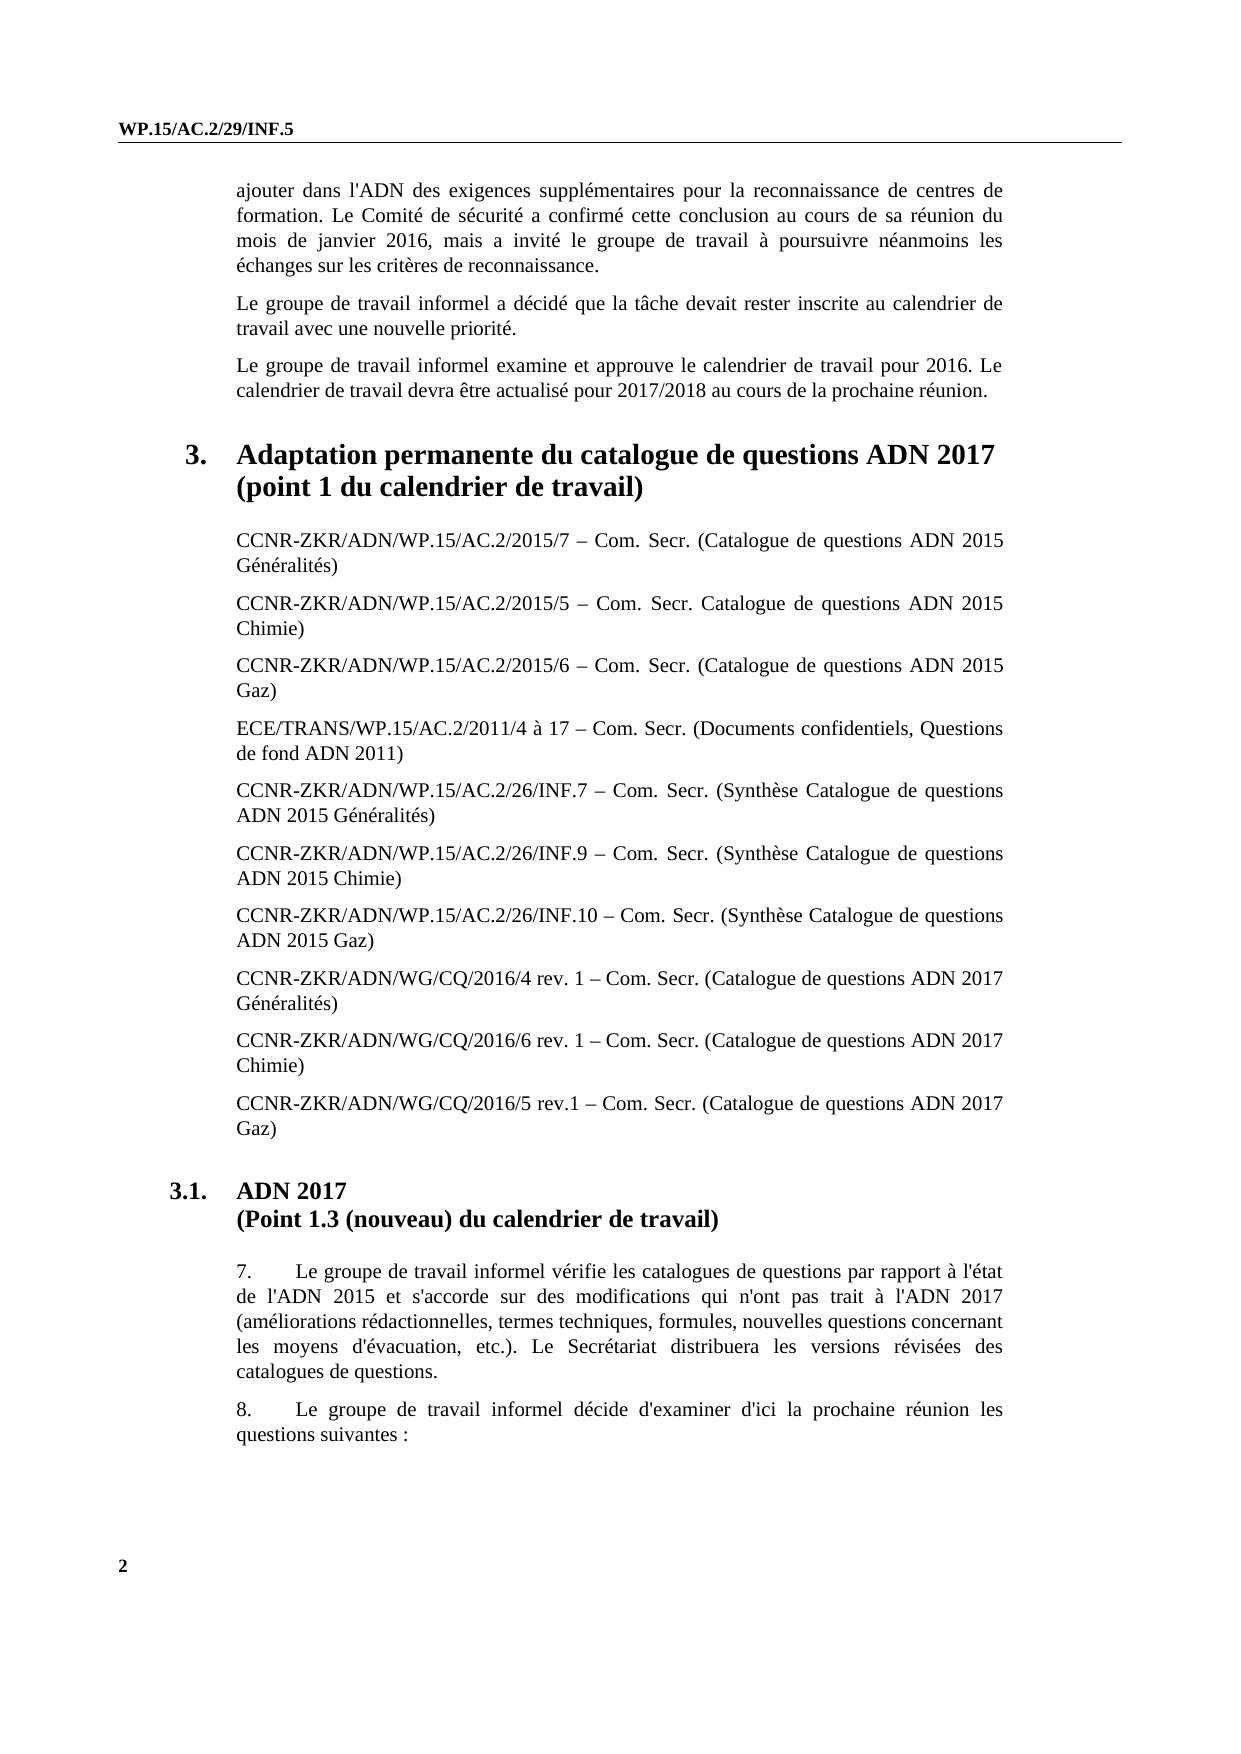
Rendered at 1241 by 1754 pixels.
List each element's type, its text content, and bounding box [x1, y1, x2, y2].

text CCNR-ZKR/ADN/WG/CQ/2016/6 rev. 1 – Com. Secr. (Catalogue de questions ADN 2017 Chimie) [236, 1027, 1004, 1077]
text 7. Le groupe de travail informel vérifie les catalogues de questions par rapport à l'état de l'ADN 2015 et s'accorde sur des modifications qui n'ont pas trait à l'ADN 2017 (améliorations rédactionnelles, termes techniques, formules, nouvelles questions concernant les moyens d'évacuation, etc.). Le Secrétariat distribuera les versions révisées des catalogues de questions. [236, 1258, 1004, 1383]
text 3. Adaptation permanente du catalogue de questions ADN 2017 (point 1 du calendrier de travail) [118, 440, 1004, 502]
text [236, 177, 1004, 277]
text Le groupe de travail informel examine et approuve le calendrier de travail pour 2016. Le calendrier de travail devra être actualisé pour 2017/2018 au cours de la prochaine réunion. [236, 352, 1004, 402]
text CCNR-ZKR/ADN/WP.15/AC.2/26/INF.7 – Com. Secr. (Synthèse Catalogue de questions ADN 2015 Généralités) [236, 777, 1004, 827]
text CCNR-ZKR/ADN/WP.15/AC.2/26/INF.9 – Com. Secr. (Synthèse Catalogue de questions ADN 2015 Chimie) [236, 840, 1004, 890]
text CCNR-ZKR/ADN/WP.15/AC.2/2015/6 – Com. Secr. (Catalogue de questions ADN 2015 Gaz) [236, 652, 1004, 702]
text CCNR-ZKR/ADN/WP.15/AC.2/2015/7 – Com. Secr. (Catalogue de questions ADN 2015 Généralités) [236, 527, 1004, 577]
text ECE/TRANS/WP.15/AC.2/2011/4 à 17 – Com. Secr. (Documents confidentiels, Questions de fond ADN 2011) [236, 715, 1004, 765]
text 8. Le groupe de travail informel décide d'examiner d'ici la prochaine réunion les questions suivantes : [236, 1396, 1004, 1446]
text CCNR-ZKR/ADN/WP.15/AC.2/2015/5 – Com. Secr. Catalogue de questions ADN 2015 Chimie) [236, 590, 1004, 640]
text CCNR-ZKR/ADN/WP.15/AC.2/26/INF.10 – Com. Secr. (Synthèse Catalogue de questions ADN 2015 Gaz) [236, 902, 1004, 952]
text 3.1. ADN 2017 (Point 1.3 (nouveau) du calendrier de travail) [118, 1177, 1004, 1233]
text CCNR-ZKR/ADN/WG/CQ/2016/4 rev. 1 – Com. Secr. (Catalogue de questions ADN 2017 Généralités) [236, 965, 1004, 1015]
text Le groupe de travail informel a décidé que la tâche devait rester inscrite au calendrier de travail avec une nouvelle priorité. [236, 290, 1004, 340]
text CCNR-ZKR/ADN/WG/CQ/2016/5 rev.1 – Com. Secr. (Catalogue de questions ADN 2017 Gaz) [236, 1090, 1004, 1140]
